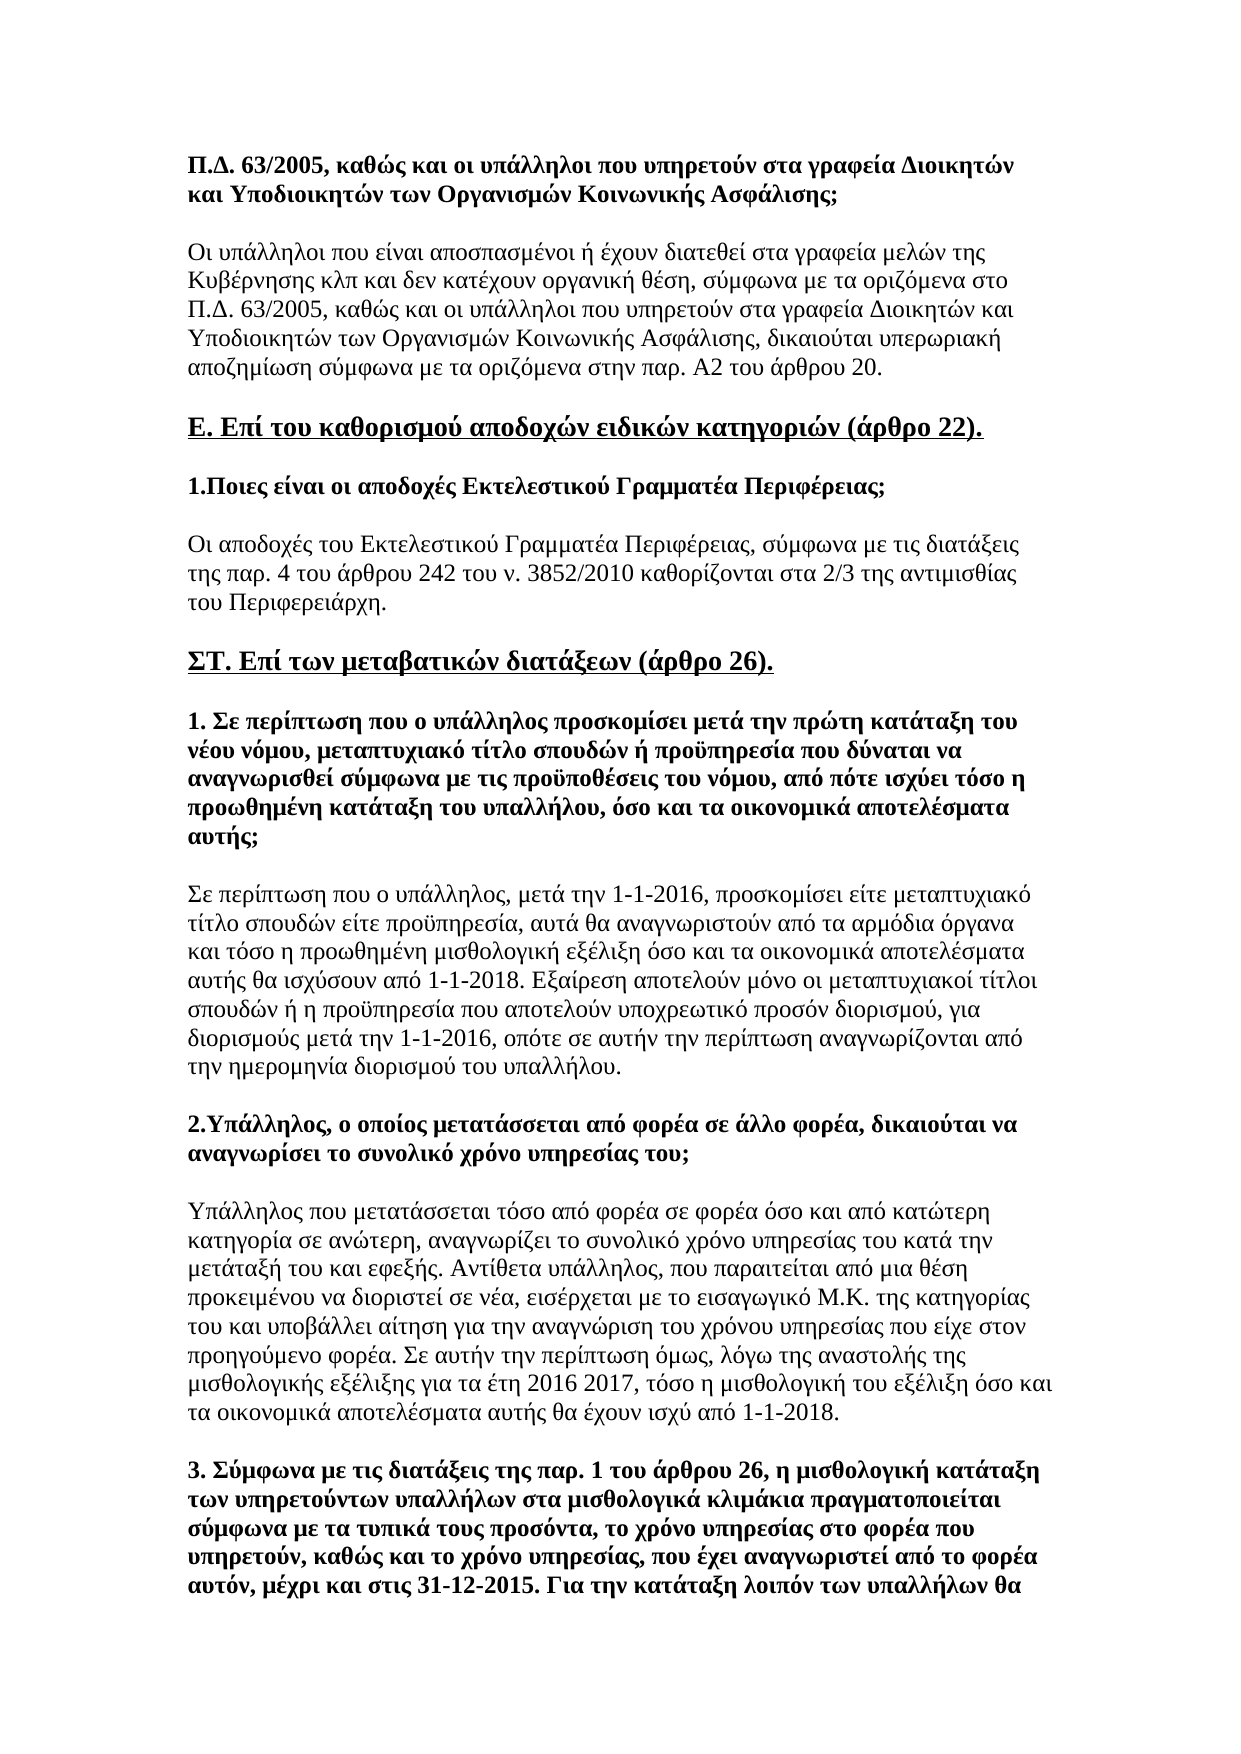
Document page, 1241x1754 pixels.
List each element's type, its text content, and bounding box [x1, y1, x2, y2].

text Υπάλληλος που μετατάσσεται τόσο από φορέα σε φορέα όσο και από κατώτερη κατηγορία σε ανώτερη, αναγνωρίζει το συνολικό χρόνο υπηρεσίας του κατά την μετάταξή του και εφεξής. Αντίθετα υπάλληλος, που παραιτείται από μια θέση προκειμένου να διοριστεί σε νέα, εισέρχεται με το εισαγωγικό Μ.Κ. της κατηγορίας του και υποβάλλει αίτηση για την αναγνώριση του χρόνου υπηρεσίας που είχε στον προηγούμενο φορέα. Σε αυτήν την περίπτωση όμως, λόγω της αναστολής της μισθολογικής εξέλιξης για τα έτη 2016 2017, τόσο η μισθολογική του εξέλιξη όσο και τα οικονομικά αποτελέσματα αυτής θα έχουν ισχύ από 1-1-2018. [187, 1196, 1053, 1426]
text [187, 1455, 1053, 1599]
text Σε περίπτωση που ο υπάλληλος, μετά την 1-1-2016, προσκομίσει είτε μεταπτυχιακό τίτλο σπουδών είτε προϋπηρεσία, αυτά θα αναγνωριστούν από τα αρμόδια όργανα και τόσο η προωθημένη μισθολογική εξέλιξη όσο και τα οικονομικά αποτελέσματα αυτής θα ισχύσουν από 1-1-2018. Εξαίρεση αποτελούν μόνο οι μεταπτυχιακοί τίτλοι σπουδών ή η προϋπηρεσία που αποτελούν υποχρεωτικό προσόν διορισμού, για διορισμούς μετά την 1-1-2016, οπότε σε αυτήν την περίπτωση αναγνωρίζονται από την ημερομηνία διορισμού του υπαλλήλου. [187, 879, 1053, 1080]
text 1.Ποιες είναι οι αποδοχές Εκτελεστικού Γραμματέα Περιφέρειας; [187, 471, 1053, 500]
text 2.Υπάλληλος, ο οποίος μετατάσσεται από φορέα σε άλλο φορέα, δικαιούται να αναγνωρίσει το συνολικό χρόνο υπηρεσίας του; [187, 1109, 1053, 1167]
text ΣΤ. Επί των μεταβατικών διατάξεων (άρθρο 26). [187, 644, 1053, 677]
text Οι αποδοχές του Εκτελεστικού Γραμματέα Περιφέρειας, σύμφωνα με τις διατάξεις της παρ. 4 του άρθρου 242 του ν. 3852/2010 καθορίζονται στα 2/3 της αντιμισθίας του Περιφερειάρχη. [187, 529, 1053, 615]
text 1. Σε περίπτωση που ο υπάλληλος προσκομίσει μετά την πρώτη κατάταξη του νέου νόμου, μεταπτυχιακό τίτλο σπουδών ή προϋπηρεσία που δύναται να αναγνωρισθεί σύμφωνα με τις προϋποθέσεις του νόμου, από πότε ισχύει τόσο η προωθημένη κατάταξη του υπαλλήλου, όσο και τα οικονομικά αποτελέσματα αυτής; [187, 706, 1053, 850]
text Οι υπάλληλοι που είναι αποσπασμένοι ή έχουν διατεθεί στα γραφεία μελών της Κυβέρνησης κλπ και δεν κατέχουν οργανική θέση, σύμφωνα με τα οριζόμενα στο Π.Δ. 63/2005, καθώς και οι υπάλληλοι που υπηρετούν στα γραφεία Διοικητών και Υποδιοικητών των Οργανισμών Κοινωνικής Ασφάλισης, δικαιούται υπερωριακή αποζημίωση σύμφωνα με τα οριζόμενα στην παρ. Α2 του άρθρου 20. [187, 237, 1053, 380]
text Ε. Επί του καθορισμού αποδοχών ειδικών κατηγοριών (άρθρο 22). [187, 409, 1053, 442]
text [187, 150, 1053, 207]
